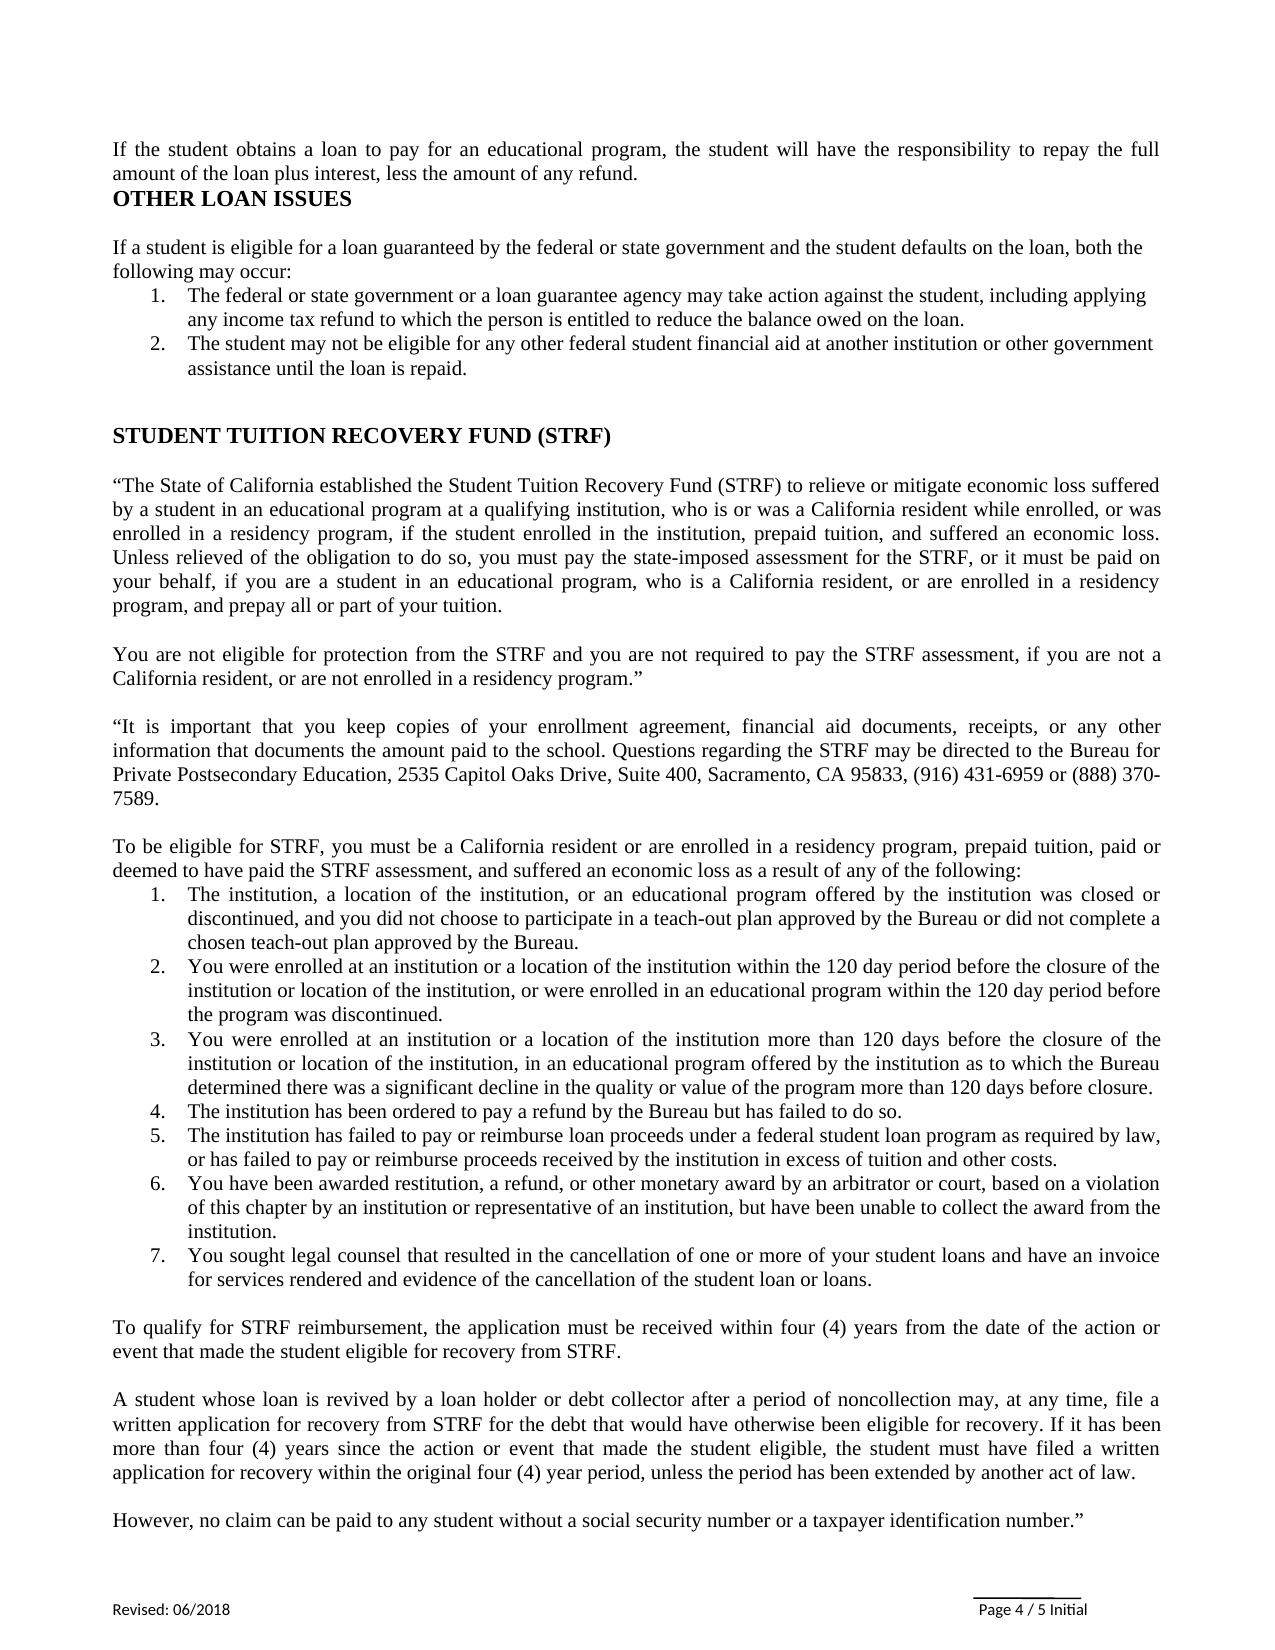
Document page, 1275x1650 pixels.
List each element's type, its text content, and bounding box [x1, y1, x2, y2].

list You sought legal counsel that resulted in the cancellation of one or more of your student loans and have an invoice for services rendered and evidence of the cancellation of the student loan or loans. [150, 1243, 1162, 1291]
list To qualify for STRF reimbursement, the application must be received within four (4) years from the date of the action or event that made the student eligible for recovery from STRF. [112, 1315, 1162, 1363]
list OTHER LOAN ISSUES [112, 185, 1162, 211]
list The student may not be eligible for any other federal student financial aid at another institution or other government assistance until the loan is repaid. [150, 331, 1162, 379]
text If the student obtains a loan to pay for an educational program, the student will have the responsibility to repay the full amount of the loan plus interest, less the amount of any refund. [112, 137, 1162, 185]
list “It is important that you keep copies of your enrollment agreement, financial aid documents, receipts, or any other information that documents the amount paid to the school. Questions regarding the STRF may be directed to the Bureau for Private Postsecondary Education, 2535 Capitol Oaks Drive, Suite 400, Sacramento, CA 95833, (916) 431-6959 or (888) 370-7589. [112, 714, 1162, 810]
list The institution, a location of the institution, or an educational program offered by the institution was closed or discontinued, and you did not choose to participate in a teach-out plan approved by the Bureau or did not complete a chosen teach-out plan approved by the Bureau. [150, 882, 1162, 954]
list A student whose loan is revived by a loan holder or debt collector after a period of noncollection may, at any time, file a written application for recovery from STRF for the debt that would have otherwise been eligible for recovery. If it has been more than four (4) years since the action or event that made the student eligible, the student must have filed a written application for recovery within the original four (4) year period, unless the period has been extended by another act of law. [112, 1387, 1162, 1484]
list You are not eligible for protection from the STRF and you are not required to pay the STRF assessment, if you are not a California resident, or are not enrolled in a residency program.” [112, 641, 1162, 689]
list STUDENT TUITION RECOVERY FUND (STRF) [112, 423, 1162, 449]
list However, no claim can be paid to any student without a social security number or a taxpayer identification number.” [112, 1508, 1162, 1532]
list You were enrolled at an institution or a location of the institution within the 120 day period before the closure of the institution or location of the institution, or were enrolled in an educational program within the 120 day period before the program was discontinued. [150, 954, 1162, 1026]
list You have been awarded restitution, a refund, or other monetary award by an arbitrator or court, based on a violation of this chapter by an institution or representative of an institution, but have been unable to collect the award from the institution. [150, 1171, 1162, 1243]
list The federal or state government or a loan guarantee agency may take action against the student, including applying any income tax refund to which the person is entitled to reduce the balance owed on the loan. [150, 283, 1162, 331]
list “The State of California established the Student Tuition Recovery Fund (STRF) to relieve or mitigate economic loss suffered by a student in an educational program at a qualifying institution, who is or was a California resident while enrolled, or was enrolled in a residency program, if the student enrolled in the institution, prepaid tuition, and suffered an economic loss. Unless relieved of the obligation to do so, you must pay the state-imposed assessment for the STRF, or it must be paid on your behalf, if you are a student in an educational program, who is a California resident, or are enrolled in a residency program, and prepay all or part of your tuition. [112, 473, 1162, 617]
list The institution has failed to pay or reimburse loan proceeds under a federal student loan program as required by law, or has failed to pay or reimburse proceeds received by the institution in excess of tuition and other costs. [150, 1123, 1162, 1171]
list If a student is eligible for a loan guaranteed by the federal or state government and the student defaults on the loan, both the following may occur: [112, 235, 1162, 283]
list You were enrolled at an institution or a location of the institution more than 120 days before the closure of the institution or location of the institution, in an educational program offered by the institution as to which the Bureau determined there was a significant decline in the quality or value of the program more than 120 days before closure. [150, 1026, 1162, 1099]
list To be eligible for STRF, you must be a California resident or are enrolled in a residency program, prepaid tuition, paid or deemed to have paid the STRF assessment, and suffered an economic loss as a result of any of the following: [112, 834, 1162, 882]
list The institution has been ordered to pay a refund by the Bureau but has failed to do so. [150, 1099, 1162, 1123]
